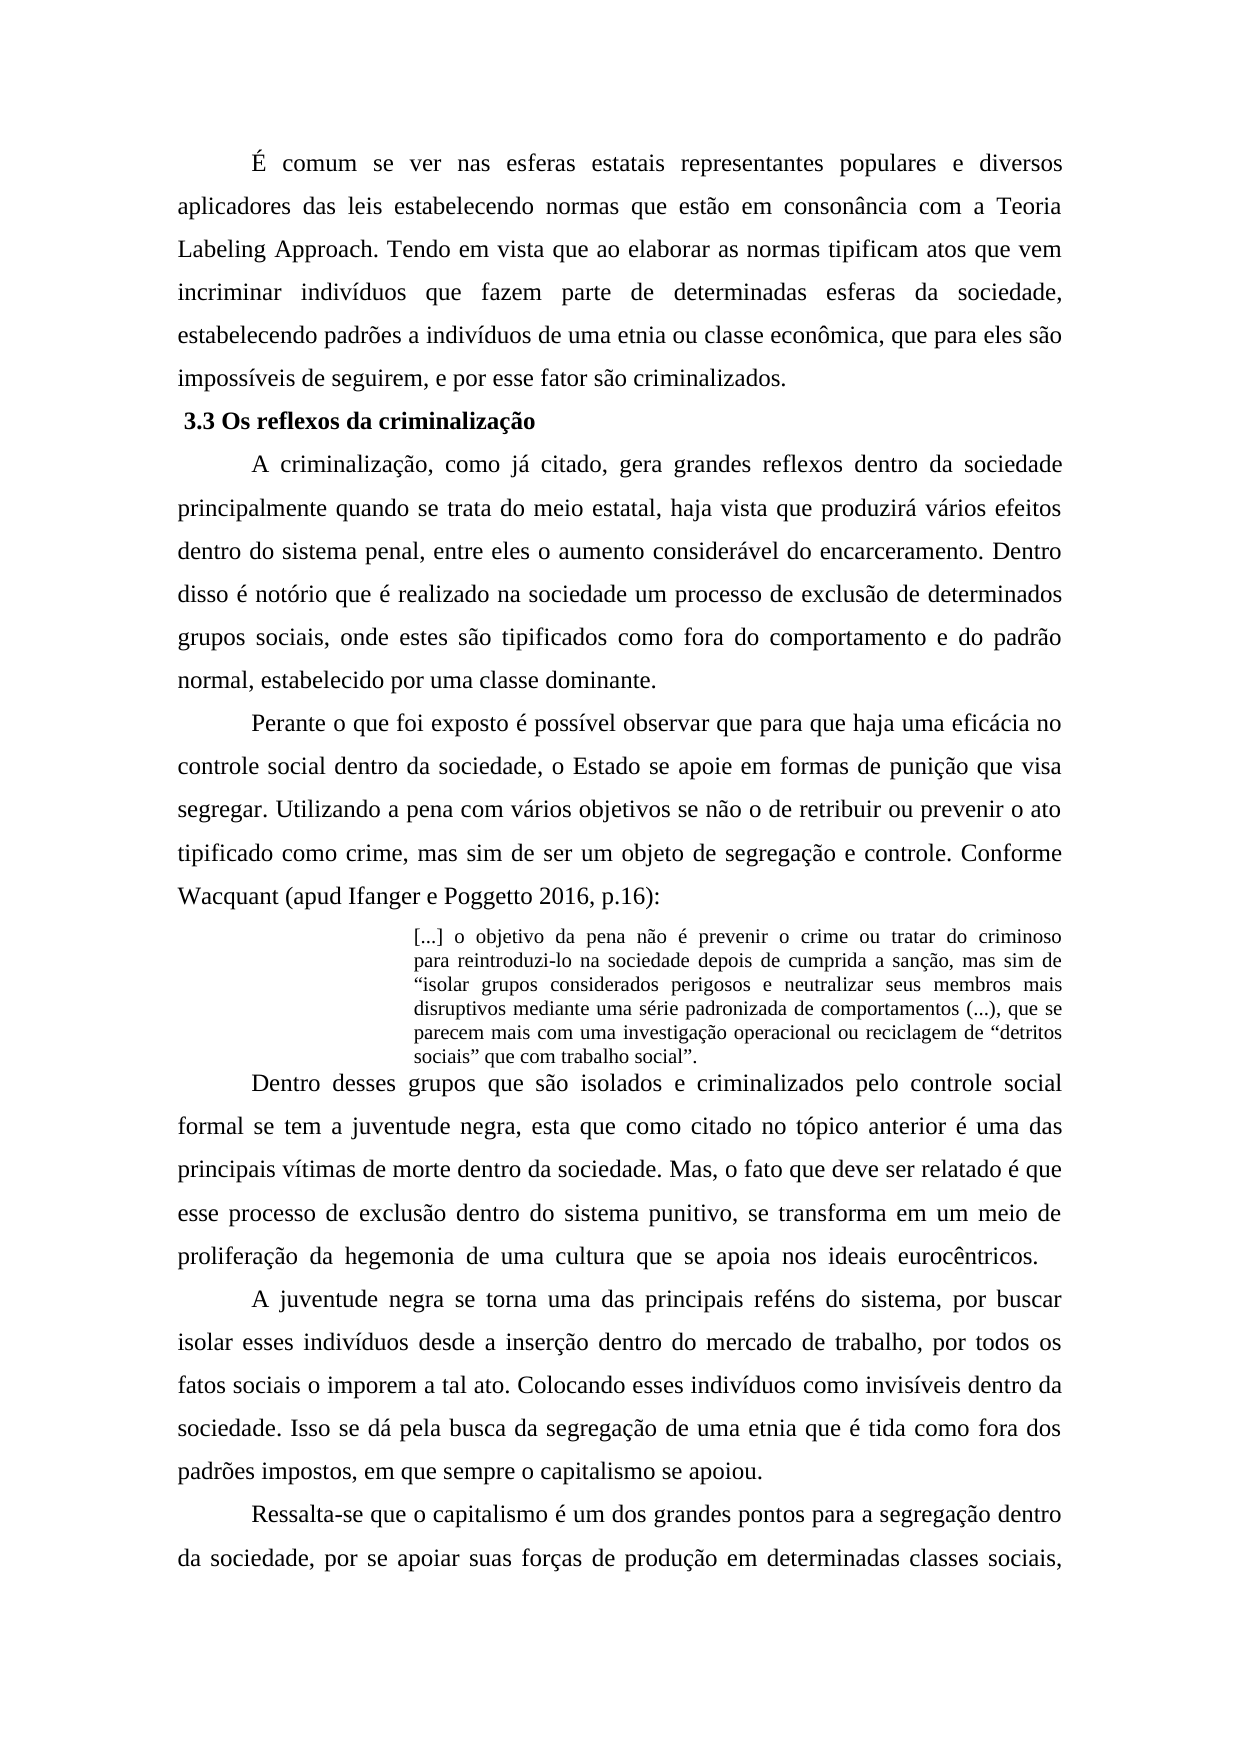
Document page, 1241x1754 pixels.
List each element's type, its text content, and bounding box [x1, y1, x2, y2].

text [177, 1499, 1063, 1571]
text 3.3 Os reflexos da criminalização [177, 406, 1063, 435]
text É comum se ver nas esferas estatais representantes populares e diversos aplicadores das leis estabelecendo normas que estão em consonância com a Teoria Labeling Approach. Tendo em vista que ao elaborar as normas tipificam atos que vem incriminar indivíduos que fazem parte de determinadas esferas da sociedade, estabelecendo padrões a indivíduos de uma etnia ou classe econômica, que para eles são impossíveis de seguirem, e por esse fator são criminalizados. [177, 148, 1063, 392]
text A criminalização, como já citado, gera grandes reflexos dentro da sociedade principalmente quando se trata do meio estatal, haja vista que produzirá vários efeitos dentro do sistema penal, entre eles o aumento considerável do encarceramento. Dentro disso é notório que é realizado na sociedade um processo de exclusão de determinados grupos sociais, onde estes são tipificados como fora do comportamento e do padrão normal, estabelecido por uma classe dominante. [177, 449, 1063, 694]
text Dentro desses grupos que são isolados e criminalizados pelo controle social formal se tem a juventude negra, esta que como citado no tópico anterior é uma das principais vítimas de morte dentro da sociedade. Mas, o fato que deve ser relatado é que esse processo de exclusão dentro do sistema punitivo, se transforma em um meio de proliferação da hegemonia de uma cultura que se apoia nos ideais eurocêntricos. A juventude negra se torna uma das principais reféns do sistema, por buscar isolar esses indivíduos desde a inserção dentro do mercado de trabalho, por todos os fatos sociais o imporem a tal ato. Colocando esses indivíduos como invisíveis dentro da sociedade. Isso se dá pela busca da segregação de uma etnia que é tida como fora dos padrões impostos, em que sempre o capitalismo se apoiou. [177, 1068, 1063, 1485]
text Perante o que foi exposto é possível observar que para que haja uma eficácia no controle social dentro da sociedade, o Estado se apoie em formas de punição que visa segregar. Utilizando a pena com vários objetivos se não o de retribuir ou prevenir o ato tipificado como crime, mas sim de ser um objeto de segregação e controle. Conforme Wacquant (apud Ifanger e Poggetto 2016, p.16): [177, 708, 1063, 909]
text [...] o objetivo da pena não é prevenir o crime ou tratar do criminoso para reintroduzi-lo na sociedade depois de cumprida a sanção, mas sim de “isolar grupos considerados perigosos e neutralizar seus membros mais disruptivos mediante uma série padronizada de comportamentos (...), que se parecem mais com uma investigação operacional ou reciclagem de “detritos sociais” que com trabalho social”. [413, 924, 1063, 1068]
